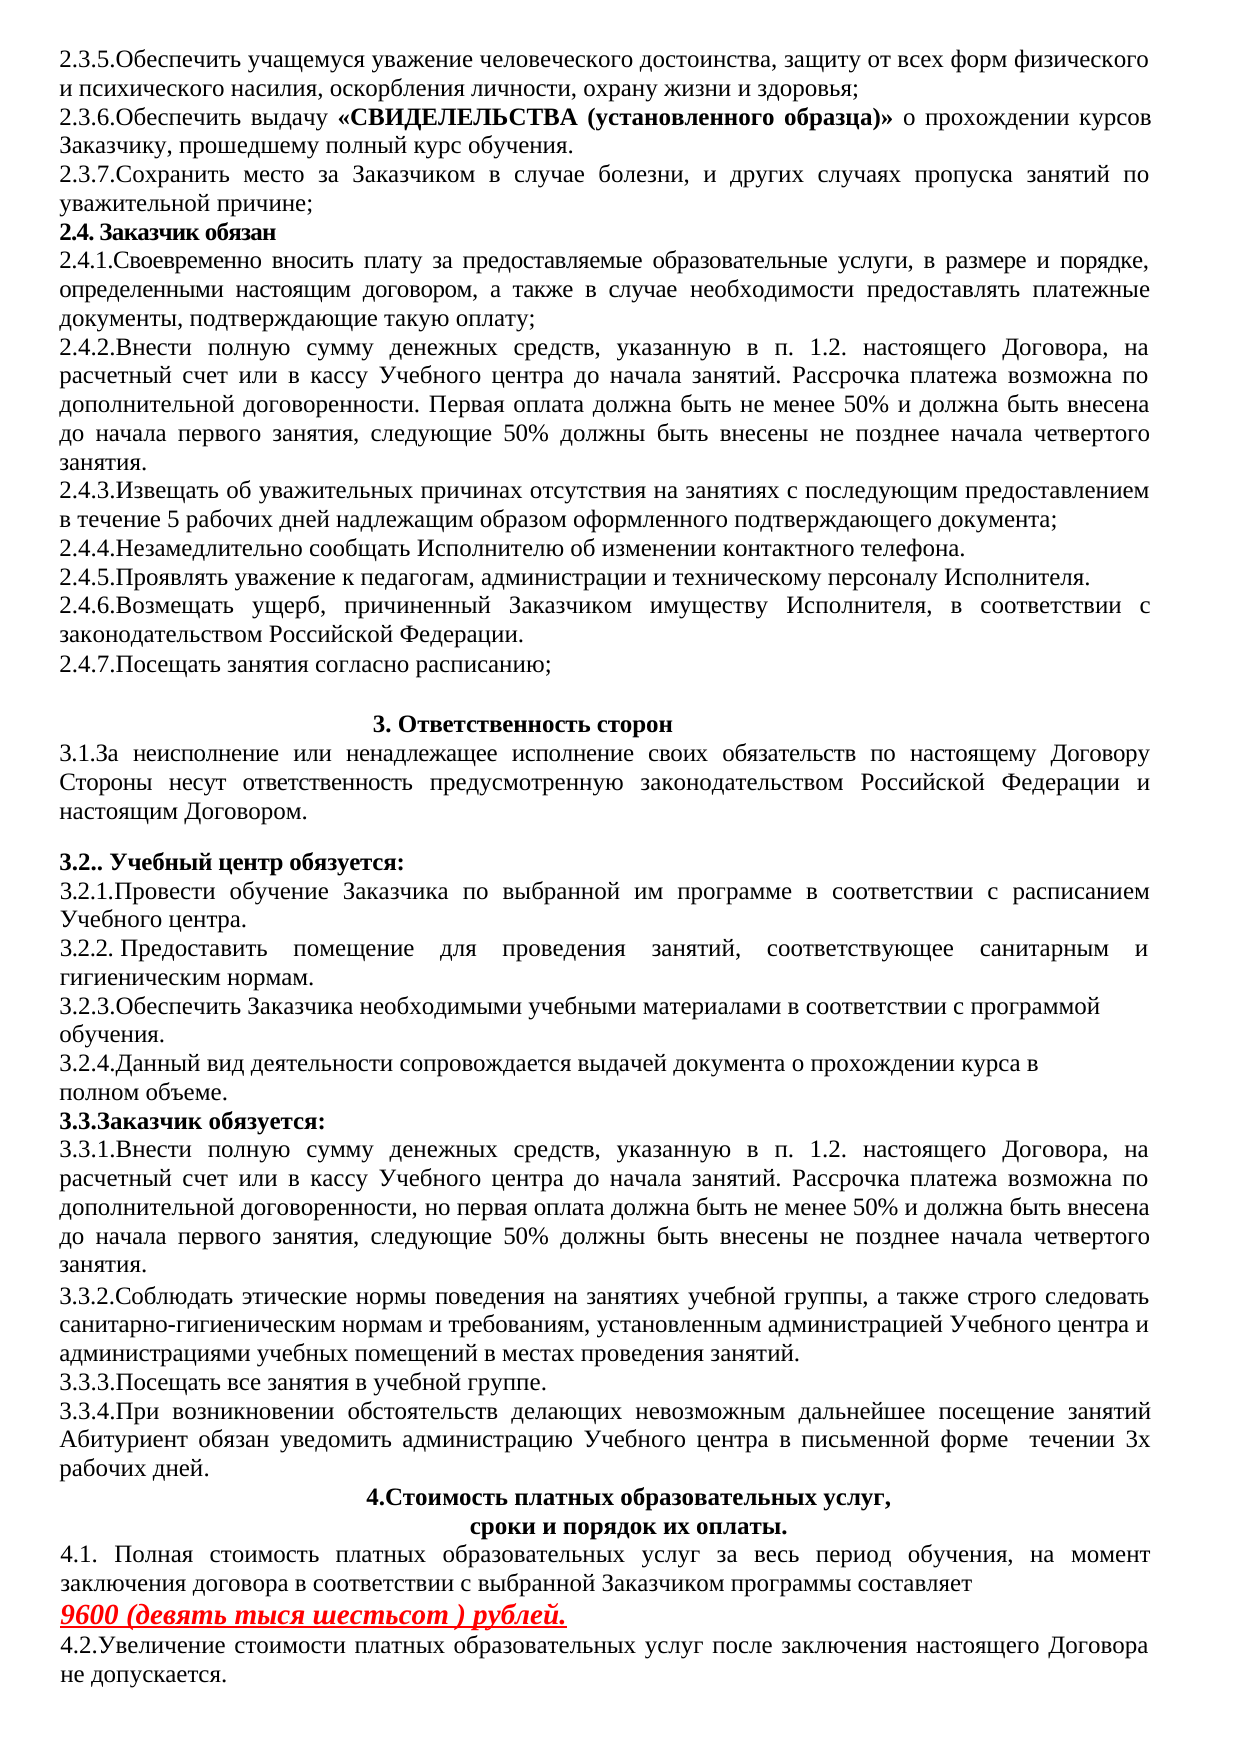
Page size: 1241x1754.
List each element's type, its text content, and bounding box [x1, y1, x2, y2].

text 2.3.5.Обеспечить учащемуся уважение человеческого достоинства, защиту от всех форм физического и психического насилия, оскорбления личности, охрану жизни и здоровья; [59, 44, 1150, 102]
text 3.2.2. Предоставить помещение для проведения занятий, соответствующее санитарным и гигиеническим нормам. [59, 933, 1149, 991]
text 3.3.4.При возникновении обстоятельств делающих невозможным дальнейшее посещение занятий Абитуриент обязан уведомить администрацию Учебного центра в письменной форме течении 3х рабочих дней. [59, 1396, 1152, 1482]
text 9600 (девять тыся шестьсот ) рублей. [60, 1597, 1152, 1631]
text 3.2.1. Провести обучение Заказчика по выбранной им программе в соответствии с расписанием Учебного центра. [59, 876, 1151, 933]
text 4.1. Полная стоимость платных образовательных услуг за весь период обучения, на момент заключения договора в соответствии с выбранной Заказчиком программы составляет [60, 1539, 1152, 1597]
text 3.2.4.Данный вид деятельности сопровождается выдачей документа о прохождении курса в полном объеме. [59, 1048, 1114, 1106]
text 2.4.7.Посещать занятия согласно расписанию; [59, 649, 1152, 677]
text 2.4.1.Своевременно вносить плату за предоставляемые образовательные услуги, в размере и порядке, определенными настоящим договором, а также в случае необходимости предоставлять платежные документы, подтверждающие такую оплату; [59, 246, 1150, 332]
text 2.4.2.Внести полную сумму денежных средств, указанную в п. 1.2. настоящего Договора, на расчетный счет или в кассу Учебного центра до начала занятий. Рассрочка платежа возможна по дополнительной договоренности. Первая оплата должна быть не менее 50% и должна быть внесена до начала первого занятия, следующие 50% должны быть внесены не позднее начала четвертого занятия. [59, 332, 1150, 476]
text 4.2.Увеличение стоимости платных образовательных услуг после заключения настоящего Договора не допускается. [60, 1631, 1150, 1688]
text 2.4.4.Незамедлительно сообщать Исполнителю об изменении контактного телефона. [59, 533, 1152, 562]
text 2.4. Заказчик обязан [59, 217, 1152, 246]
text 2.3.6.Обеспечить выдачу «СВИДЕЛЕЛЬСТВА (установленного образца)» о прохождении курсов Заказчику, прошедшему полный курс обучения. [59, 102, 1152, 159]
text 3.2.. Учебный центр обязуется: [59, 847, 1152, 876]
text 3. Ответственность сторон [373, 685, 952, 738]
text 4.Стоимость платных образовательных услуг, [106, 1482, 1152, 1511]
text 2.3.7.Сохранить место за Заказчиком в случае болезни, и других случаях пропуска занятий по уважительной причине; [59, 159, 1151, 217]
text 3.3.Заказчик обязуется: [59, 1106, 1114, 1134]
text 2.4.3.Извещать об уважительных причинах отсутствия на занятиях с последующим предоставлением в течение 5 рабочих дней надлежащим образом оформленного подтверждающего документа; [59, 476, 1150, 533]
text сроки и порядок их оплаты. [106, 1511, 1152, 1539]
text 3.3.3.Посещать все занятия в учебной группе. [59, 1367, 1152, 1396]
text 2.4.6.Возмещать ущерб, причиненный Заказчиком имуществу Исполнителя, в соответствии с законодательством Российской Федерации. [59, 591, 1152, 648]
text 3.1.За неисполнение или ненадлежащее исполнение своих обязательств по настоящему Договору Стороны несут ответственность предусмотренную законодательством Российской Федерации и настоящим Договором. [59, 738, 1150, 824]
text 3.3.1.Внести полную сумму денежных средств, указанную в п. 1.2. настоящего Договора, на расчетный счет или в кассу Учебного центра до начала занятий. Рассрочка платежа возможна по дополнительной договоренности, но первая оплата должна быть не менее 50% и должна быть внесена до начала первого занятия, следующие 50% должны быть внесены не позднее начала четвертого занятия. [59, 1134, 1150, 1278]
text 3.2.3.Обеспечить Заказчика необходимыми учебными материалами в соответствии с программой обучения. [59, 991, 1152, 1048]
text 2.4.5.Проявлять уважение к педагогам, администрации и техническому персоналу Исполнителя. [59, 562, 1152, 591]
text 3.3.2.Соблюдать этические нормы поведения на занятиях учебной группы, а также строго следовать санитарно-гигиеническим нормам и требованиям, установленным администрацией Учебного центра и администрациями учебных помещений в местах проведения занятий. [59, 1281, 1150, 1367]
